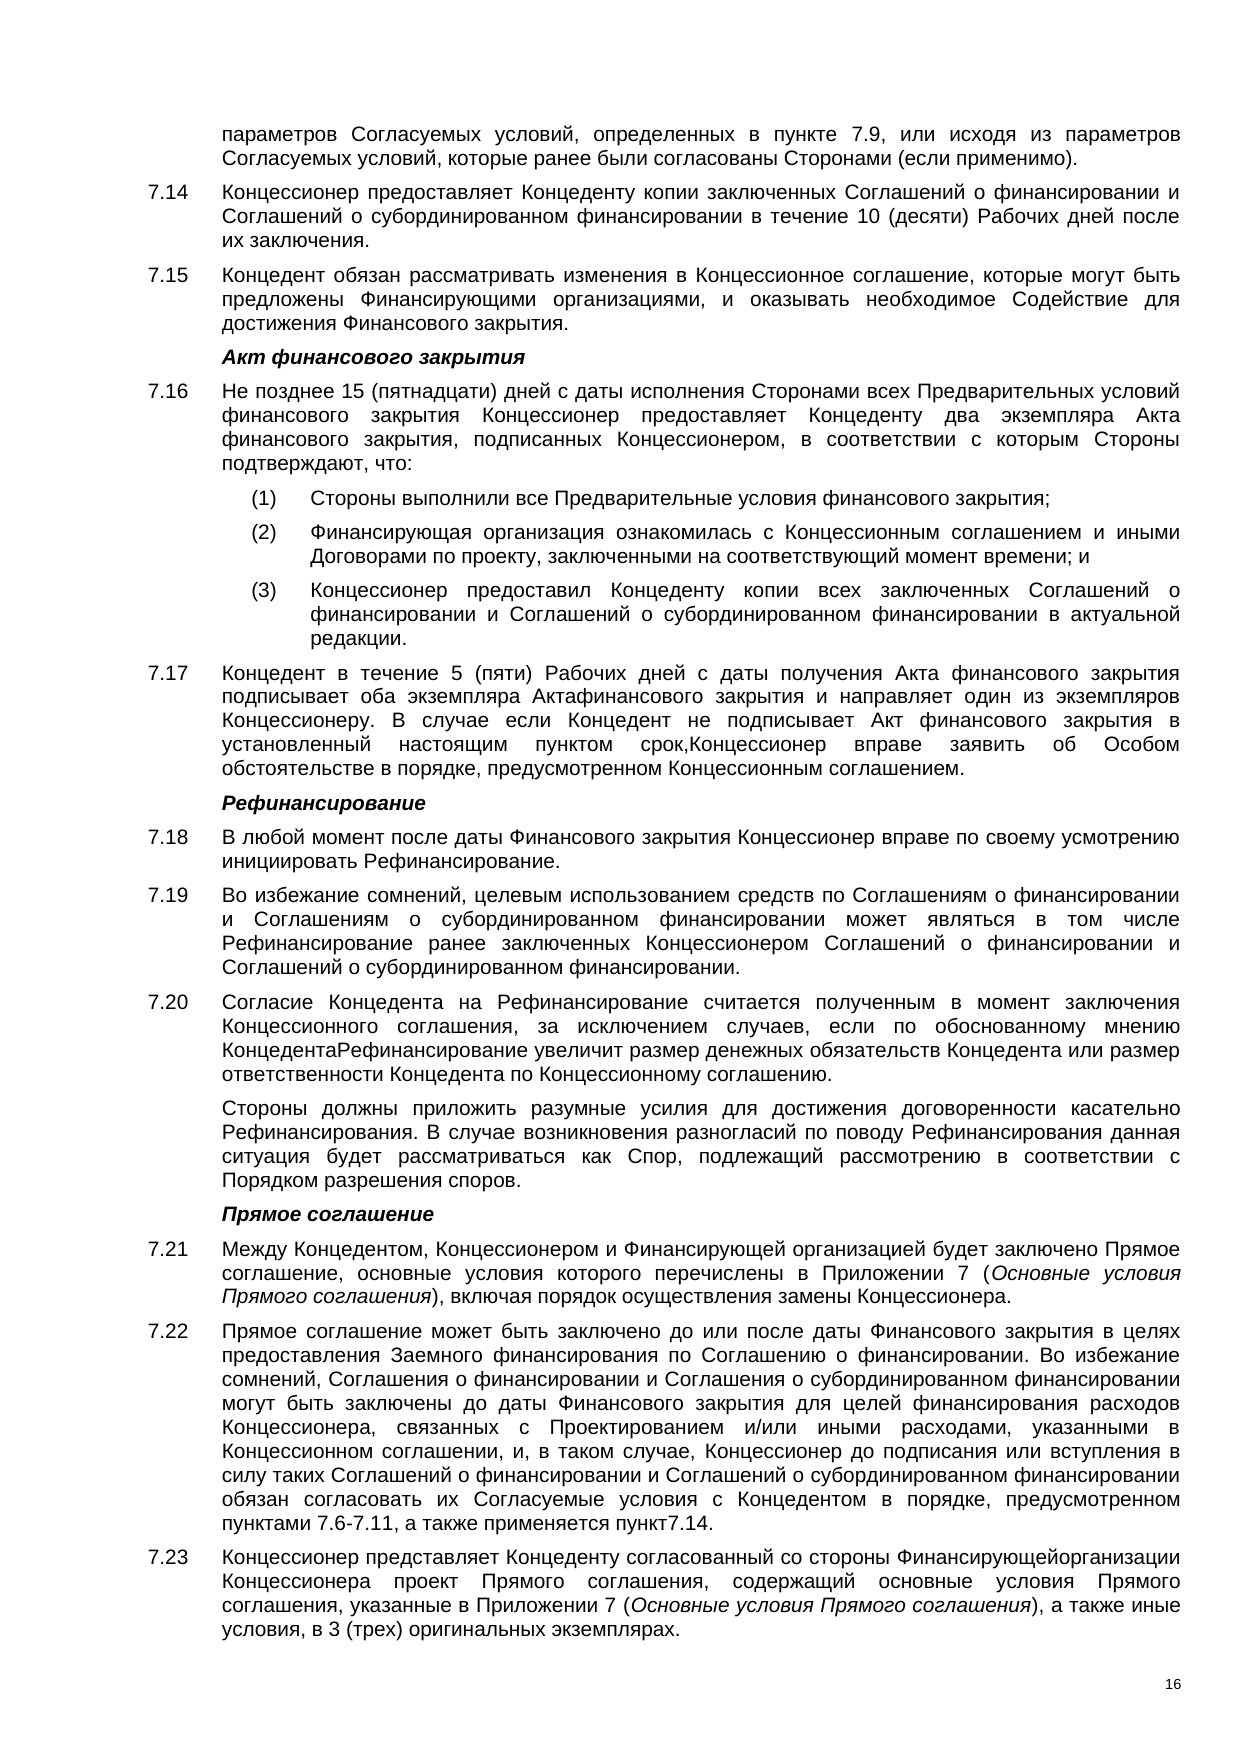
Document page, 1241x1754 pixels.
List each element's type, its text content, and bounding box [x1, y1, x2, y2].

text Во избежание сомнений, целевым использованием средств по Соглашениям о финансировании и Соглашениям о субординированном финансировании может являться в том числе Рефинансирование ранее заключенных Концессионером Соглашений о финансировании и Соглашений о субординированном финансировании. [148, 883, 1181, 979]
text Стороны должны приложить разумные усилия для достижения договоренности касательно Рефинансирования. В случае возникновения разногласий по поводу Рефинансирования данная ситуация будет рассматриваться как Спор, подлежащий рассмотрению в соответствии с Порядком разрешения споров. [222, 1096, 1181, 1192]
text Не позднее 15 (пятнадцати) дней с даты исполнения Сторонами всех Предварительных условий финансового закрытия Концессионер предоставляет Концеденту два экземпляра Акта финансового закрытия, подписанных Концессионером, в соответствии с которым Стороны подтверждают, что: [148, 379, 1181, 475]
text Акт финансового закрытия [222, 345, 1181, 369]
text Между Концедентом, Концессионером и Финансирующей организацией будет заключено Прямое соглашение, основные условия которого перечислены в Приложении 7 (Основные условия Прямого соглашения), включая порядок осуществления замены Концессионера. [148, 1236, 1181, 1308]
text Финансирующая организация ознакомилась с Концессионным соглашением и иными Договорами по проекту, заключенными на соответствующий момент времени; и [251, 520, 1181, 568]
text Прямое соглашение [222, 1202, 1181, 1226]
text Концедент в течение 5 (пяти) Рабочих дней с даты получения Акта финансового закрытия подписывает оба экземпляра Актафинансового закрытия и направляет один из экземпляров Концессионеру. В случае если Концедент не подписывает Акт финансового закрытия в установленный настоящим пунктом срок,Концессионер вправе заявить об Особом обстоятельстве в порядке, предусмотренном Концессионным соглашением. [148, 660, 1181, 780]
text Концессионер предоставляет Концеденту копии заключенных Соглашений о финансировании и Соглашений о субординированном финансировании в течение 10 (десяти) Рабочих дней после их заключения. [148, 180, 1181, 252]
text Концессионер предоставил Концеденту копии всех заключенных Соглашений о финансировании и Соглашений о субординированном финансировании в актуальной редакции. [251, 578, 1181, 650]
text Концедент обязан рассматривать изменения в Концессионное соглашение, которые могут быть предложены Финансирующими организациями, и оказывать необходимое Содействие для достижения Финансового закрытия. [148, 262, 1181, 334]
text Концессионер представляет Концеденту согласованный со стороны Финансирующейорганизации Концессионера проект Прямого соглашения, содержащий основные условия Прямого соглашения, указанные в Приложении 7 (Основные условия Прямого соглашения), а также иные условия, в 3 (трех) оригинальных экземплярах. [148, 1545, 1181, 1641]
text Рефинансирование [222, 791, 1181, 814]
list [222, 122, 1181, 170]
text В любой момент после даты Финансового закрытия Концессионер вправе по своему усмотрению инициировать Рефинансирование. [148, 825, 1181, 873]
text Стороны выполнили все Предварительные условия финансового закрытия; [251, 485, 1181, 509]
text Согласие Концедента на Рефинансирование считается полученным в момент заключения Концессионного соглашения, за исключением случаев, если по обоснованному мнению КонцедентаРефинансирование увеличит размер денежных обязательств Концедента или размер ответственности Концедента по Концессионному соглашению. [148, 989, 1181, 1085]
